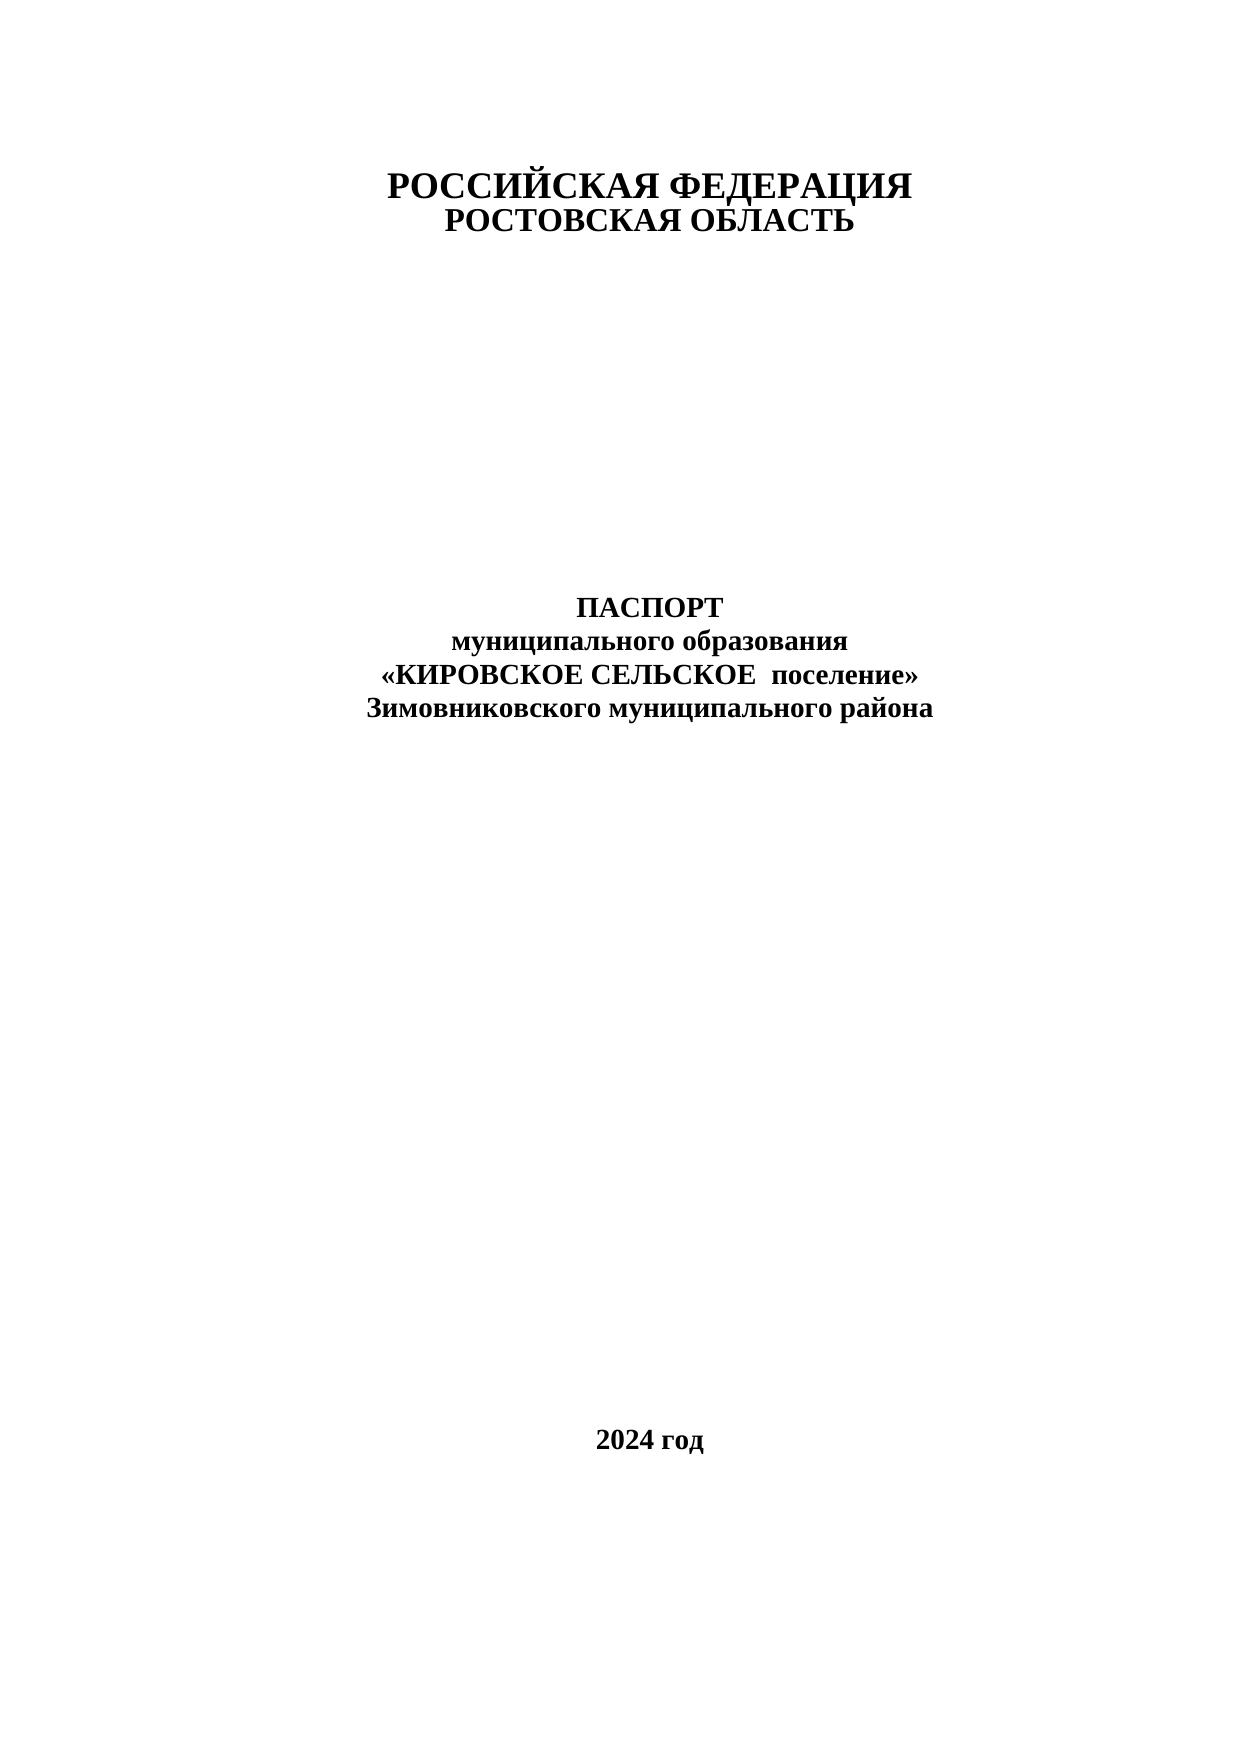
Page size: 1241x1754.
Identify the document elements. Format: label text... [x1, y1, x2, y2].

subtitle муниципального образования [118, 623, 1181, 657]
subtitle 2024 год [118, 1422, 1181, 1456]
subtitle РОСТОВСКАЯ ОБЛАСТЬ [118, 205, 1181, 238]
subtitle Зимовниковского муниципального района [118, 691, 1181, 724]
subtitle «кировское сельское поселение» [118, 657, 1181, 691]
subtitle ПАСПОРТ [118, 590, 1181, 623]
subtitle Российская Федерация [118, 169, 1181, 205]
